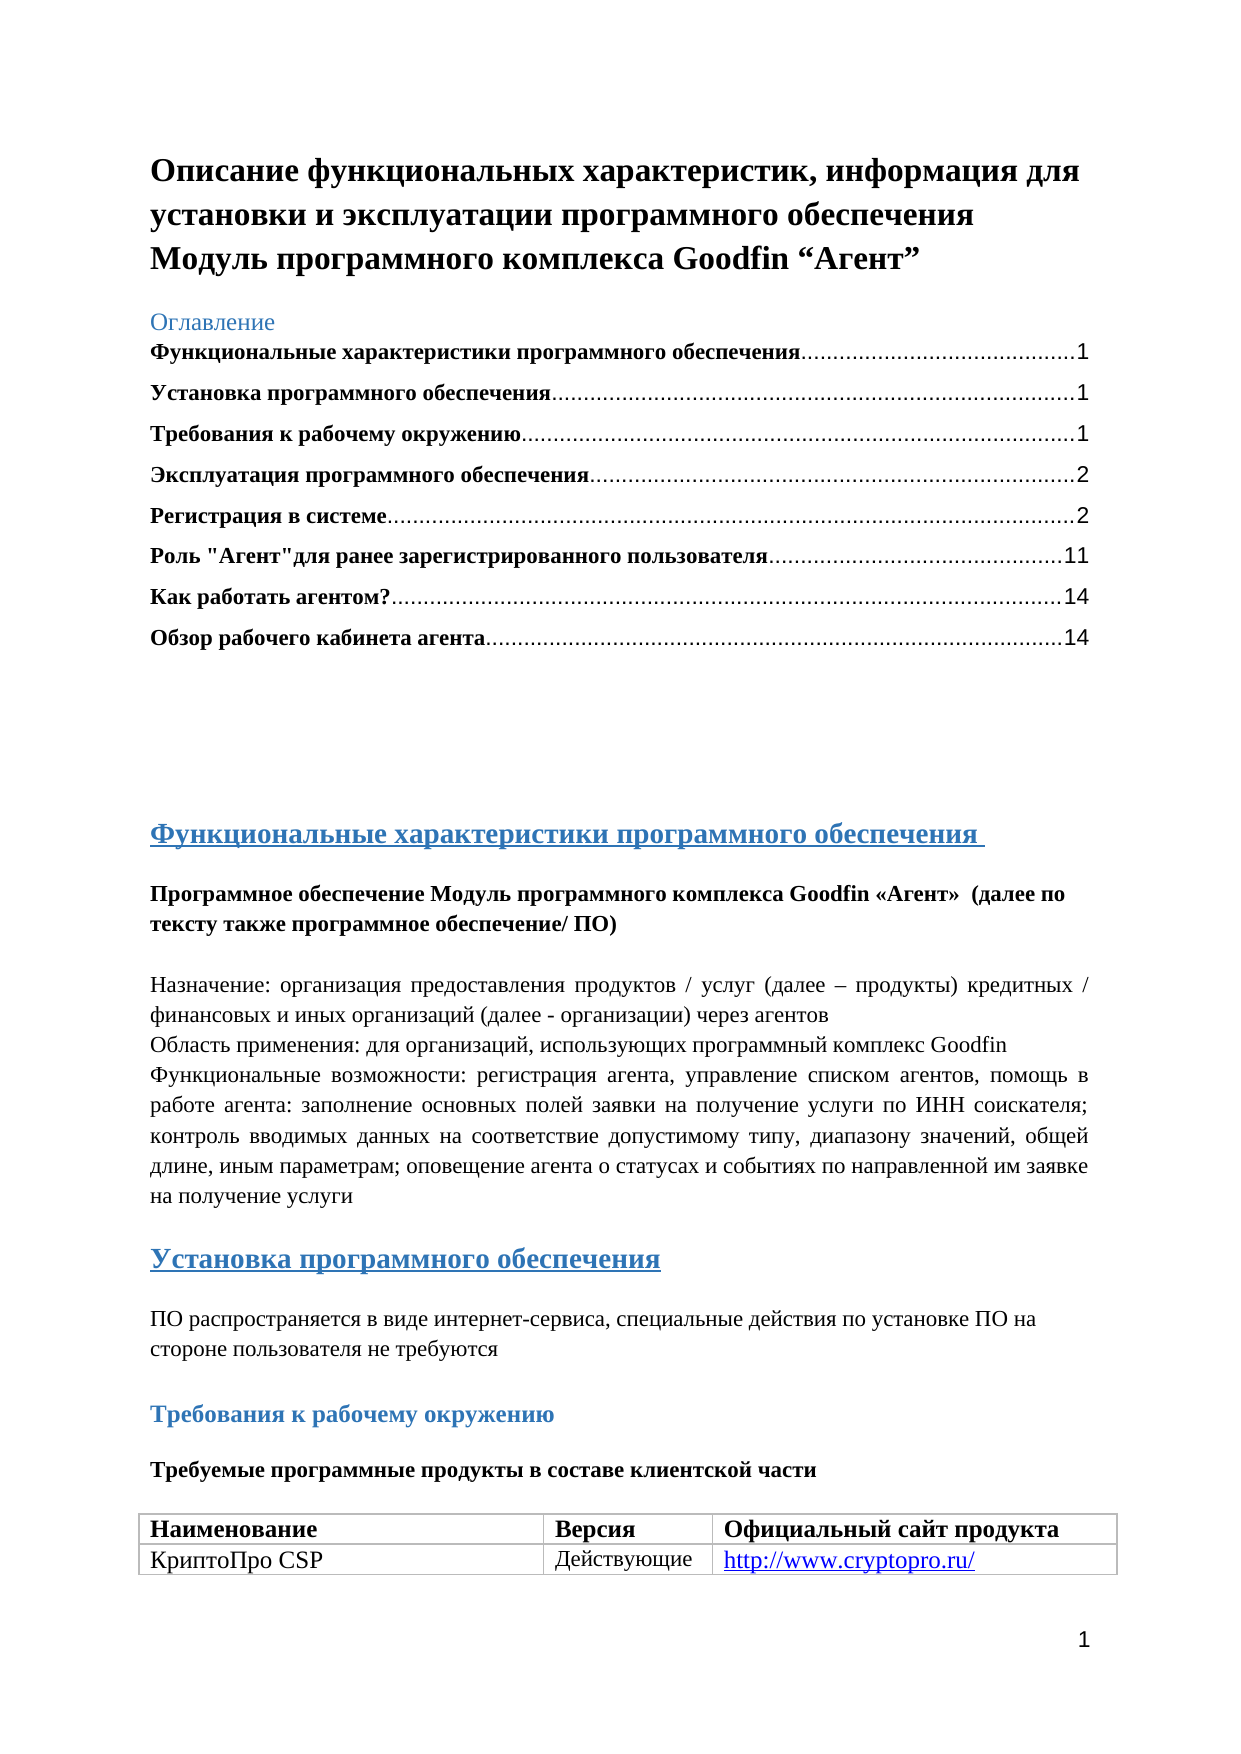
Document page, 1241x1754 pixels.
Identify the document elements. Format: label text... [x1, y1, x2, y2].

text Описание функциональных характеристик, информация для установки и эксплуатации программного обеспечения Модуль программного комплекса Goodfin “Агент” [150, 150, 1090, 276]
text ПО распространяется в виде интернет-сервиса, специальные действия по установке ПО на стороне пользователя не требуются [150, 1305, 1090, 1361]
text Область применения: для организаций, использующих программный комплекс Goodfin [150, 1031, 1090, 1057]
subtitle Требования к рабочему окружению [150, 1399, 1090, 1428]
table_header Официальный сайт продукта [713, 1515, 1116, 1543]
table_header Версия [544, 1515, 712, 1543]
table_header Наименование [140, 1515, 543, 1543]
subtitle Функциональные характеристики программного обеспечения [150, 816, 1090, 850]
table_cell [544, 1545, 712, 1573]
table_cell КриптоПро CSP [140, 1545, 543, 1573]
subtitle Установка программного обеспечения [150, 1241, 1090, 1275]
text Программное обеспечение Модуль программного комплекса Goodfin «Агент» (далее по тексту также программное обеспечение/ ПО) [150, 880, 1090, 937]
text Назначение: организация предоставления продуктов / услуг (далее – продукты) кредитных / финансовых и иных организаций (далее - организации) через агентов [150, 971, 1090, 1027]
text Требуемые программные продукты в составе клиентской части [150, 1456, 1090, 1483]
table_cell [713, 1545, 1116, 1573]
text Функциональные возможности: регистрация агента, управление списком агентов, помощь в работе агента: заполнение основных полей заявки на получение услуги по ИНН соискателя; контроль вводимых данных на соответствие допустимому типу, диапазону значений, общей длине, иным параметрам; оповещение агента о статусах и событиях по направленной им заявке на получение услуги [150, 1061, 1090, 1208]
